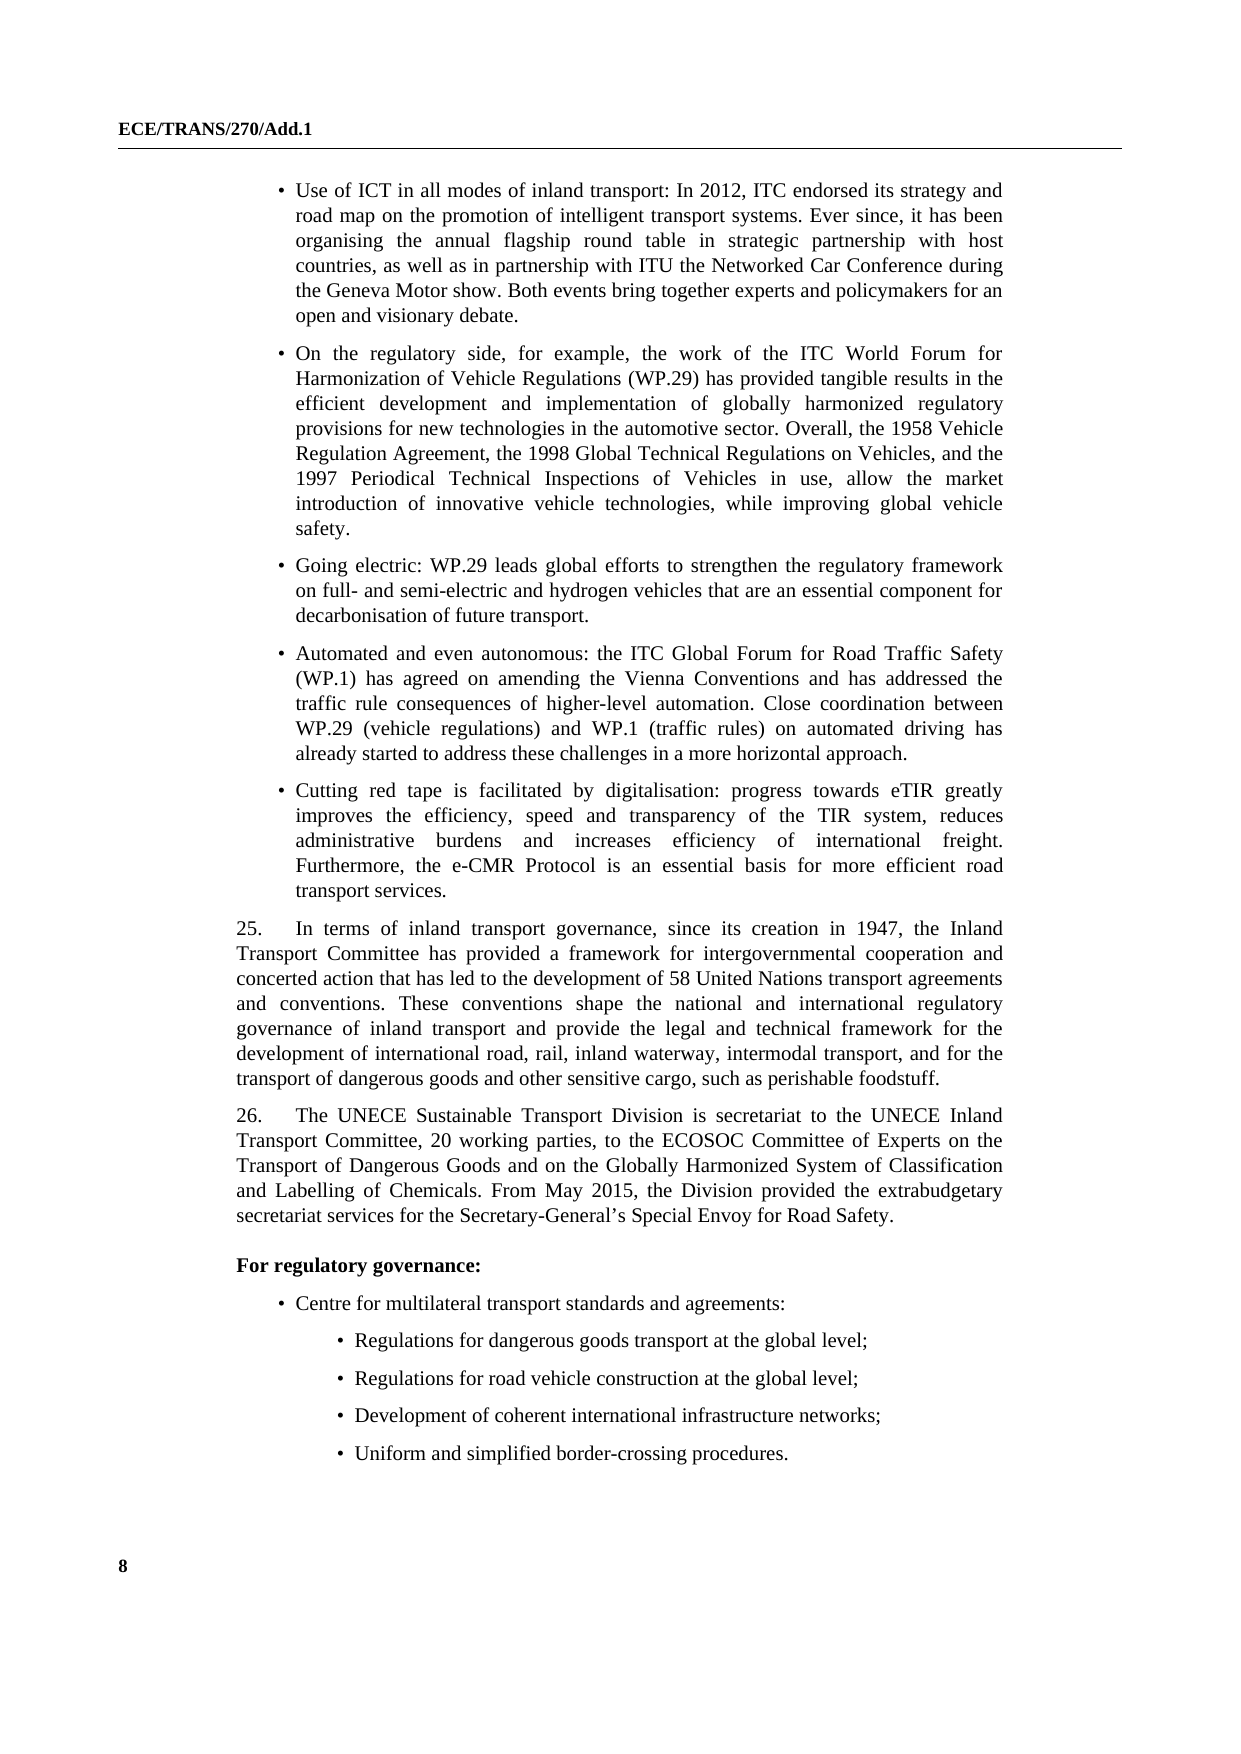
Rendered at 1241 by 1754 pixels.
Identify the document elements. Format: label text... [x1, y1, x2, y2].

text Development of coherent international infrastructure networks; [337, 1402, 1122, 1427]
text Centre for multilateral transport standards and agreements: [278, 1290, 1004, 1315]
text Regulations for dangerous goods transport at the global level; [337, 1327, 1122, 1352]
text For regulatory governance: [118, 1252, 1004, 1277]
text Regulations for road vehicle construction at the global level; [337, 1365, 1122, 1390]
text 25. In terms of inland transport governance, since its creation in 1947, the Inland Transport Committee has provided a framework for intergovernmental cooperation and concerted action that has led to the development of 58 United Nations transport agreements and conventions. These conventions shape the national and international regulatory governance of inland transport and provide the legal and technical framework for the development of international road, rail, inland waterway, intermodal transport, and for the transport of dangerous goods and other sensitive cargo, such as perishable foodstuff. [236, 915, 1004, 1090]
text Cutting red tape is facilitated by digitalisation: progress towards eTIR greatly improves the efficiency, speed and transparency of the TIR system, reduces administrative burdens and increases efficiency of international freight. Furthermore, the e-CMR Protocol is an essential basis for more efficient road transport services. [278, 777, 1004, 902]
text Automated and even autonomous: the ITC Global Forum for Road Traffic Safety (WP.1) has agreed on amending the Vienna Conventions and has addressed the traffic rule consequences of higher-level automation. Close coordination between WP.29 (vehicle regulations) and WP.1 (traffic rules) on automated driving has already started to address these challenges in a more horizontal approach. [278, 640, 1004, 765]
text Use of ICT in all modes of inland transport: In 2012, ITC endorsed its strategy and road map on the promotion of intelligent transport systems. Ever since, it has been organising the annual flagship round table in strategic partnership with host countries, as well as in partnership with ITU the Networked Car Conference during the Geneva Motor show. Both events bring together experts and policymakers for an open and visionary debate. [278, 177, 1004, 327]
text 26. The UNECE Sustainable Transport Division is secretariat to the UNECE Inland Transport Committee, 20 working parties, to the ECOSOC Committee of Experts on the Transport of Dangerous Goods and on the Globally Harmonized System of Classification and Labelling of Chemicals. From May 2015, the Division provided the extrabudgetary secretariat services for the Secretary-General’s Special Envoy for Road Safety. [236, 1102, 1004, 1227]
text Uniform and simplified border-crossing procedures. [337, 1440, 1122, 1465]
text On the regulatory side, for example, the work of the ITC World Forum for Harmonization of Vehicle Regulations (WP.29) has provided tangible results in the efficient development and implementation of globally harmonized regulatory provisions for new technologies in the automotive sector. Overall, the 1958 Vehicle Regulation Agreement, the 1998 Global Technical Regulations on Vehicles, and the 1997 Periodical Technical Inspections of Vehicles in use, allow the market introduction of innovative vehicle technologies, while improving global vehicle safety. [278, 340, 1004, 540]
text Going electric: WP.29 leads global efforts to strengthen the regulatory framework on full- and semi-electric and hydrogen vehicles that are an essential component for decarbonisation of future transport. [278, 552, 1004, 627]
